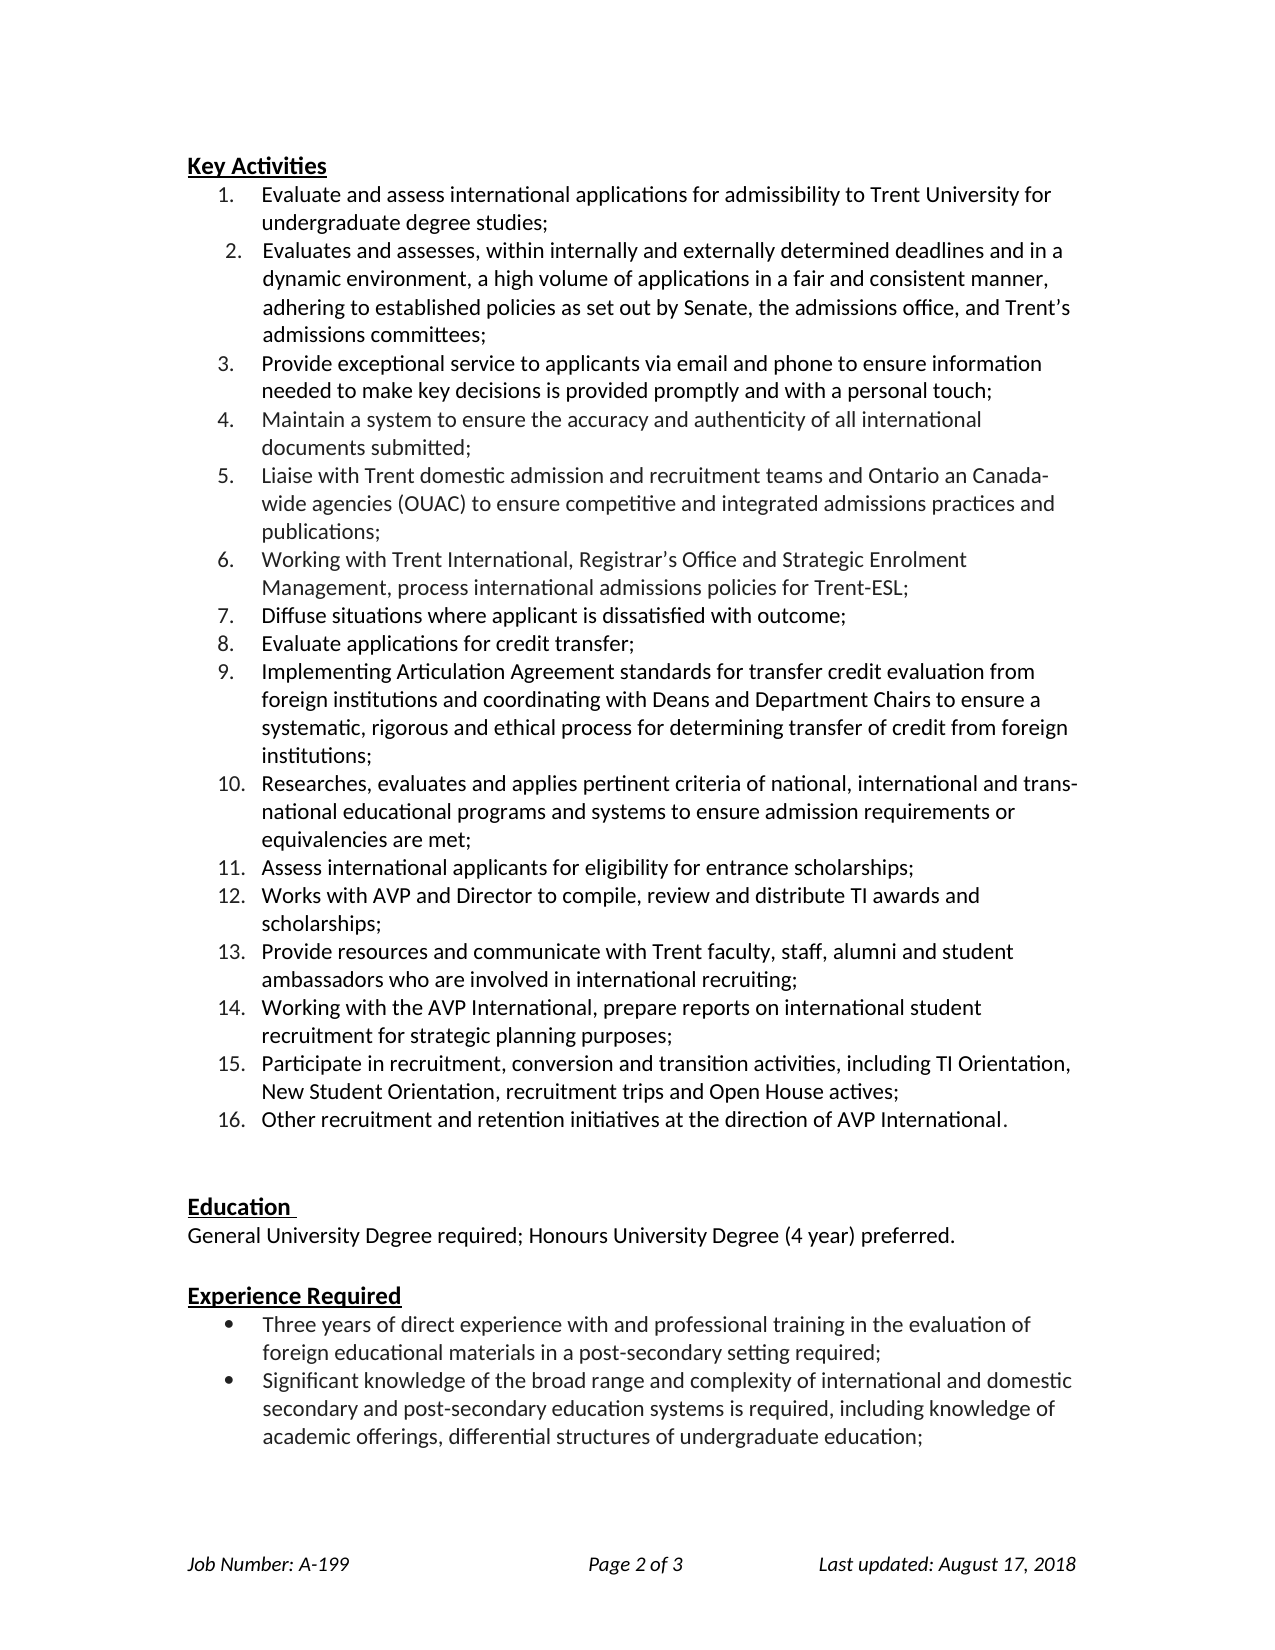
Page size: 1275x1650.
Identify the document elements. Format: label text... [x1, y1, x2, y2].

list Evaluate applications for credit transfer; [217, 629, 1087, 657]
list Works with AVP and Director to compile, review and distribute TI awards and scholarships; [217, 881, 1087, 937]
list Assess international applicants for eligibility for entrance scholarships; [217, 853, 1087, 881]
text Experience Required [187, 1280, 1087, 1310]
text General University Degree required; Honours University Degree (4 year) preferred. [187, 1221, 1087, 1249]
text Education [187, 1191, 1087, 1221]
list Three years of direct experience with and professional training in the evaluation of foreign educational materials in a post-secondary setting required; [225, 1310, 1087, 1366]
list Working with the AVP International, prepare reports on international student recruitment for strategic planning purposes; [217, 993, 1087, 1049]
list Evaluates and assesses, within internally and externally determined deadlines and in a dynamic environment, a high volume of applications in a fair and consistent manner, adhering to established policies as set out by Senate, the admissions office, and Trent’s admissions committees; [225, 237, 1087, 349]
list Significant knowledge of the broad range and complexity of international and domestic secondary and post-secondary education systems is required, including knowledge of academic offerings, differential structures of undergraduate education; [225, 1366, 1087, 1450]
list Provide exceptional service to applicants via email and phone to ensure information needed to make key decisions is provided promptly and with a personal touch; [217, 349, 1087, 405]
list Provide resources and communicate with Trent faculty, staff, alumni and student ambassadors who are involved in international recruiting; [217, 937, 1087, 993]
list Evaluate and assess international applications for admissibility to Trent University for undergraduate degree studies; [217, 181, 1087, 237]
list Researches, evaluates and applies pertinent criteria of national, international and trans-national educational programs and systems to ensure admission requirements or equivalencies are met; [217, 769, 1087, 853]
list Participate in recruitment, conversion and transition activities, including TI Orientation, New Student Orientation, recruitment trips and Open House actives; [217, 1049, 1087, 1105]
list Diffuse situations where applicant is dissatisfied with outcome; [217, 601, 1087, 629]
list Other recruitment and retention initiatives at the direction of AVP International. [217, 1105, 1087, 1133]
list Implementing Articulation Agreement standards for transfer credit evaluation from foreign institutions and coordinating with Deans and Department Chairs to ensure a systematic, rigorous and ethical process for determining transfer of credit from foreign institutions; [217, 657, 1087, 769]
list Liaise with Trent domestic admission and recruitment teams and Ontario an Canada-wide agencies (OUAC) to ensure competitive and integrated admissions practices and publications; [217, 461, 1087, 545]
list Working with Trent International, Registrar’s Office and Strategic Enrolment Management, process international admissions policies for Trent-ESL; [217, 545, 1087, 601]
list Maintain a system to ensure the accuracy and authenticity of all international documents submitted; [217, 405, 1087, 461]
text Key Activities [187, 150, 1087, 181]
